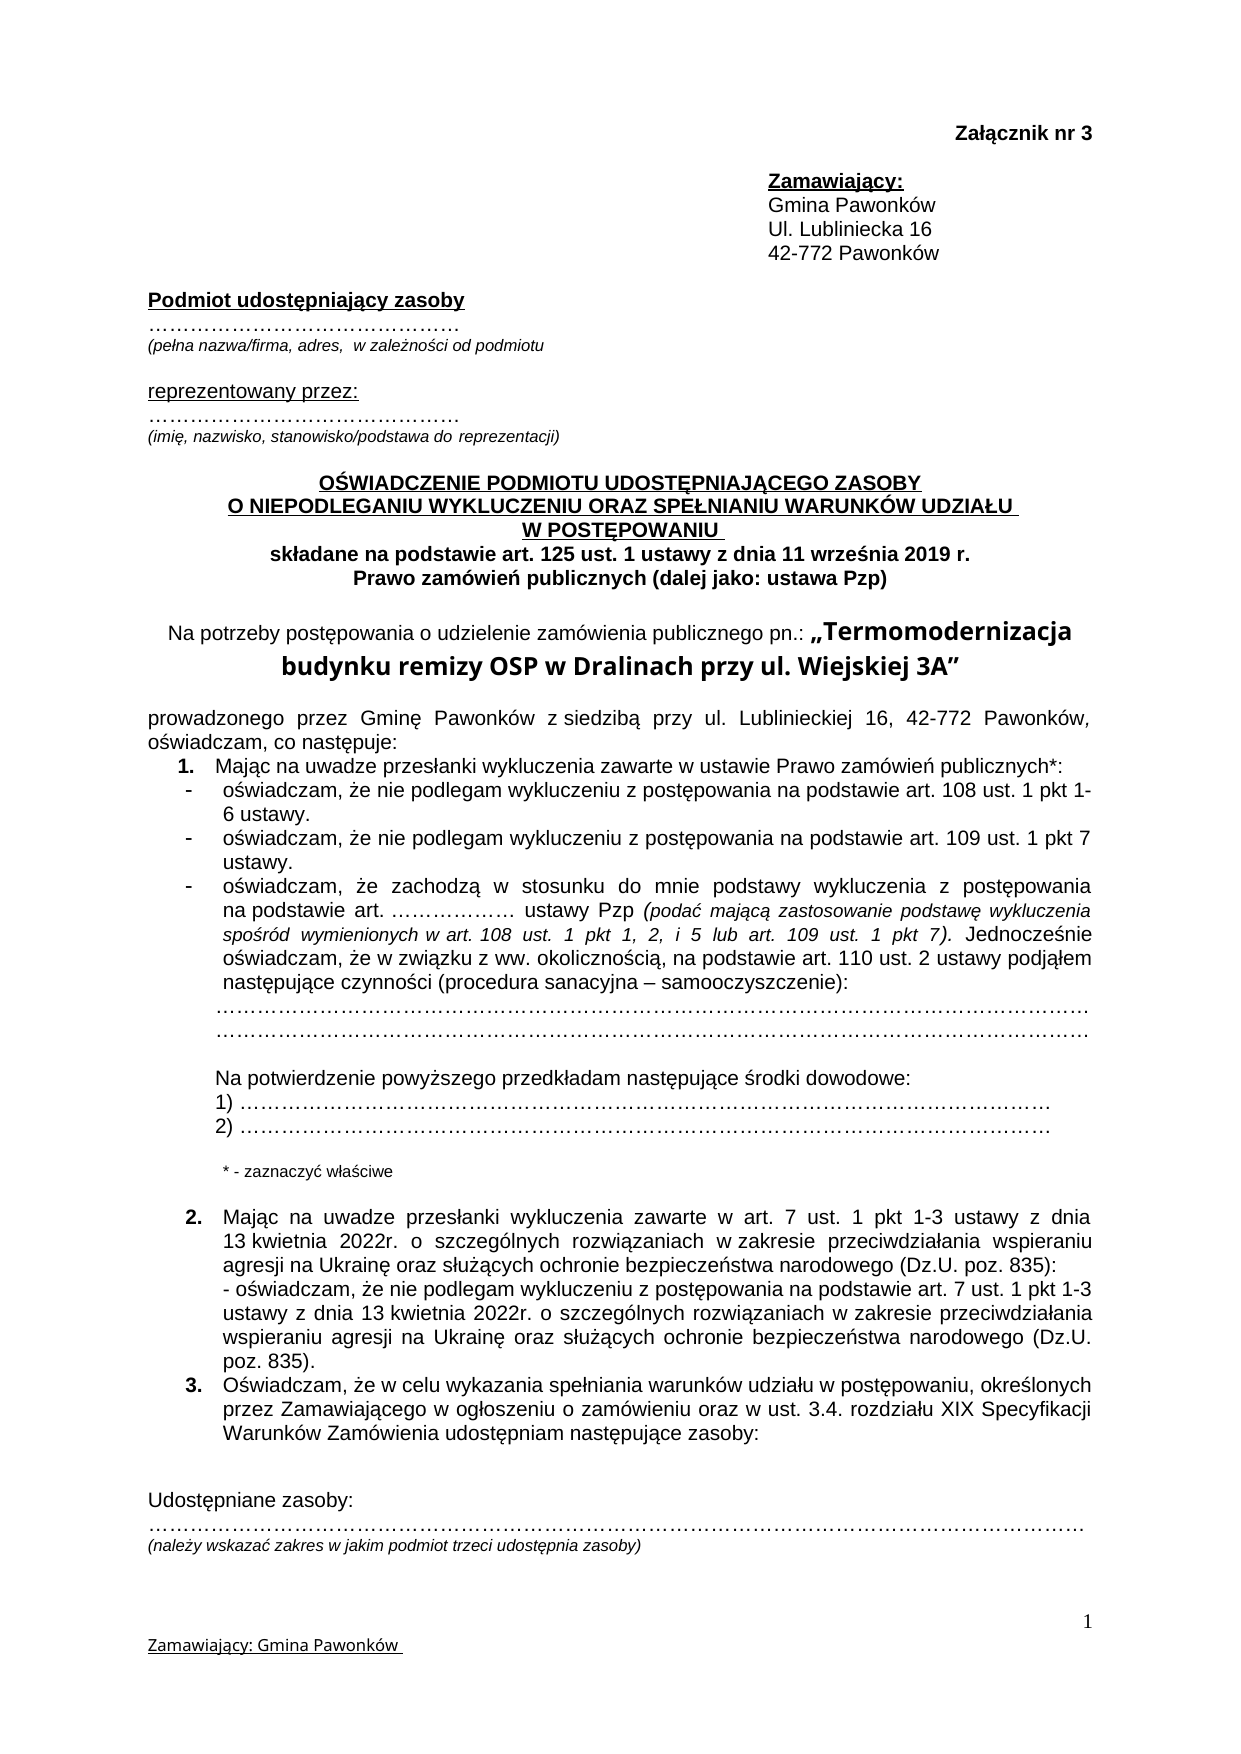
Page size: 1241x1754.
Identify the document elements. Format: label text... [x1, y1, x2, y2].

text Gmina Pawonków [768, 192, 1093, 216]
text Udostępniane zasoby: [148, 1487, 1090, 1511]
list - oświadczam, że nie podlegam wykluczeniu z postępowania na podstawie art. 7 ust. 1 pkt 1-3 ustawy z dnia 13 kwietnia 2022r. o szczególnych rozwiązaniach w zakresie przeciwdziałania wspieraniu agresji na Ukrainę oraz służących ochronie bezpieczeństwa narodowego (Dz.U. poz. 835). [223, 1277, 1093, 1372]
text W POSTĘPOWANIU [148, 518, 1093, 542]
text (pełna nazwa/firma, adres, w zależności od podmiotu [148, 336, 561, 355]
text ……………………………………………………………………………………………………………… [148, 1018, 1090, 1042]
text Podmiot udostępniający zasoby [148, 288, 1093, 312]
text 2) ……………………………………………………………………………………………………… [148, 1114, 1090, 1138]
text 42-772 Pawonków [768, 240, 1093, 264]
text Załącznik nr 3 [694, 121, 1093, 144]
text ……………………………………………………………………………………………………………… [215, 994, 1093, 1018]
list * - zaznaczyć właściwe [223, 1162, 1093, 1181]
list Oświadczam, że w celu wykazania spełniania warunków udziału w postępowaniu, określonych przez Zamawiającego w ogłoszeniu o zamówieniu oraz w ust. 3.4. rozdziału XIX Specyfikacji Warunków Zamówienia udostępniam następujące zasoby: [185, 1372, 1093, 1444]
text Ul. Lubliniecka 16 [768, 216, 1093, 240]
text 1) ……………………………………………………………………………………………………… [148, 1090, 1090, 1114]
text (imię, nazwisko, stanowisko/podstawa do reprezentacji) [148, 427, 576, 446]
text O NIEPODLEGANIU WYKLUCZENIU ORAZ SPEŁNIANIU WARUNKÓW UDZIAŁU [148, 494, 1093, 518]
text Na potrzeby postępowania o udzielenie zamówienia publicznego pn.: „Termomodernizacja budynku remizy OSP w Dralinach przy ul. Wiejskiej 3A” [148, 614, 1093, 682]
text ……………………………………… [148, 403, 472, 427]
list oświadczam, że zachodzą w stosunku do mnie podstawy wykluczenia z postępowania na podstawie art. ……………… ustawy Pzp (podać mającą zastosowanie podstawę wykluczenia spośród wymienionych w art. 108 ust. 1 pkt 1, 2, i 5 lub art. 109 ust. 1 pkt 7). Jednocześnie oświadczam, że w związku z ww. okolicznością, na podstawie art. 110 ust. 2 ustawy podjąłem następujące czynności (procedura sanacyjna – samooczyszczenie): [185, 874, 1093, 994]
list Mając na uwadze przesłanki wykluczenia zawarte w ustawie Prawo zamówień publicznych*: [177, 754, 1093, 778]
text Na potwierdzenie powyższego przedkładam następujące środki dowodowe: [148, 1066, 1090, 1090]
text Zamawiający: [694, 168, 1093, 192]
list oświadczam, że nie podlegam wykluczeniu z postępowania na podstawie art. 109 ust. 1 pkt 7 ustawy. [185, 826, 1093, 874]
text OŚWIADCZENIE PODMIOTU UDOSTĘPNIAJĄCEGO ZASOBY [148, 470, 1093, 494]
text ……………………………………………………………………………………………………………………… [148, 1511, 1090, 1535]
text składane na podstawie art. 125 ust. 1 ustawy z dnia 11 września 2019 r. [148, 542, 1093, 566]
text (należy wskazać zakres w jakim podmiot trzeci udostępnia zasoby) [148, 1535, 1090, 1554]
text ……………………………………… [148, 312, 472, 336]
list oświadczam, że nie podlegam wykluczeniu z postępowania na podstawie art. 108 ust. 1 pkt 1-6 ustawy. [185, 778, 1093, 826]
text Prawo zamówień publicznych (dalej jako: ustawa Pzp) [148, 566, 1093, 590]
list Mając na uwadze przesłanki wykluczenia zawarte w art. 7 ust. 1 pkt 1-3 ustawy z dnia 13 kwietnia 2022r. o szczególnych rozwiązaniach w zakresie przeciwdziałania wspieraniu agresji na Ukrainę oraz służących ochronie bezpieczeństwa narodowego (Dz.U. poz. 835): [185, 1205, 1093, 1277]
text prowadzonego przez Gminę Pawonków z siedzibą przy ul. Lublinieckiej 16, 42-772 Pawonków, oświadczam, co następuje: [148, 706, 1093, 754]
text reprezentowany przez: [148, 379, 1093, 403]
